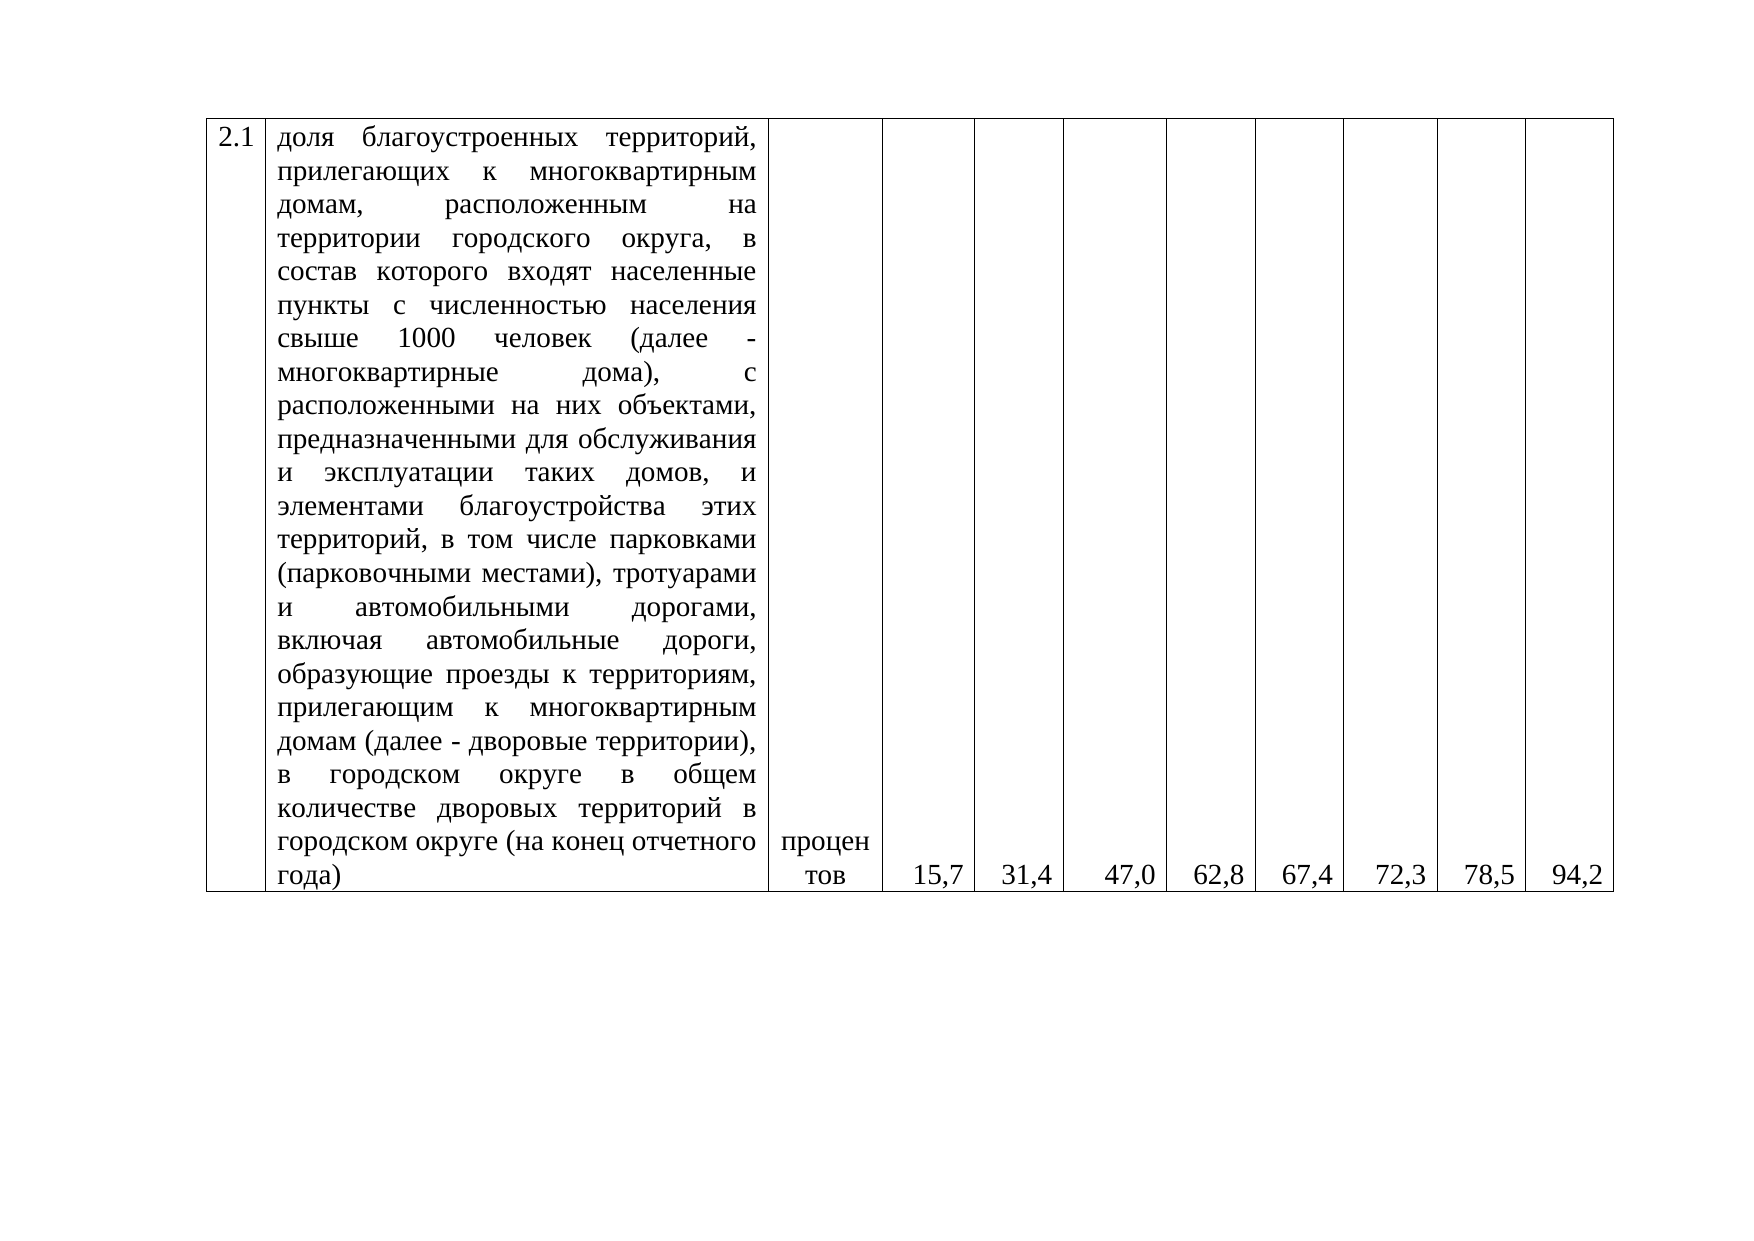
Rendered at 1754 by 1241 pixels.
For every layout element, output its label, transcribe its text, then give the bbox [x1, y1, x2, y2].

table_cell 67,4 [1256, 119, 1343, 891]
table_cell доля благоустроенных территорий, прилегающих к многоквартирным домам, расположенным на территории городского округа, в состав которого входят населенные пункты с численностью населения свыше 1000 человек (далее - многоквартирные дома), с расположенными на них объектами, предназначенными для обслуживания и эксплуатации таких домов, и элементами благоустройства этих территорий, в том числе парковками (парковочными местами), тротуарами и автомобильными дорогами, включая автомобильные дороги, образующие проезды к территориям, прилегающим к многоквартирным домам (далее - дворовые территории), в городском округе в общем количестве дворовых территорий в городском округе (на конец отчетного года) [266, 119, 768, 891]
table_cell 78,5 [1438, 119, 1525, 891]
table_cell процентов [769, 119, 882, 891]
table_cell 2.1 [207, 119, 265, 891]
table_cell 72,3 [1344, 119, 1437, 891]
table_cell 31,4 [975, 119, 1063, 891]
table_cell 15,7 [883, 119, 974, 891]
table_cell 47,0 [1064, 119, 1166, 891]
table_cell 94,2 [1526, 119, 1613, 891]
table_cell 62,8 [1167, 119, 1255, 891]
